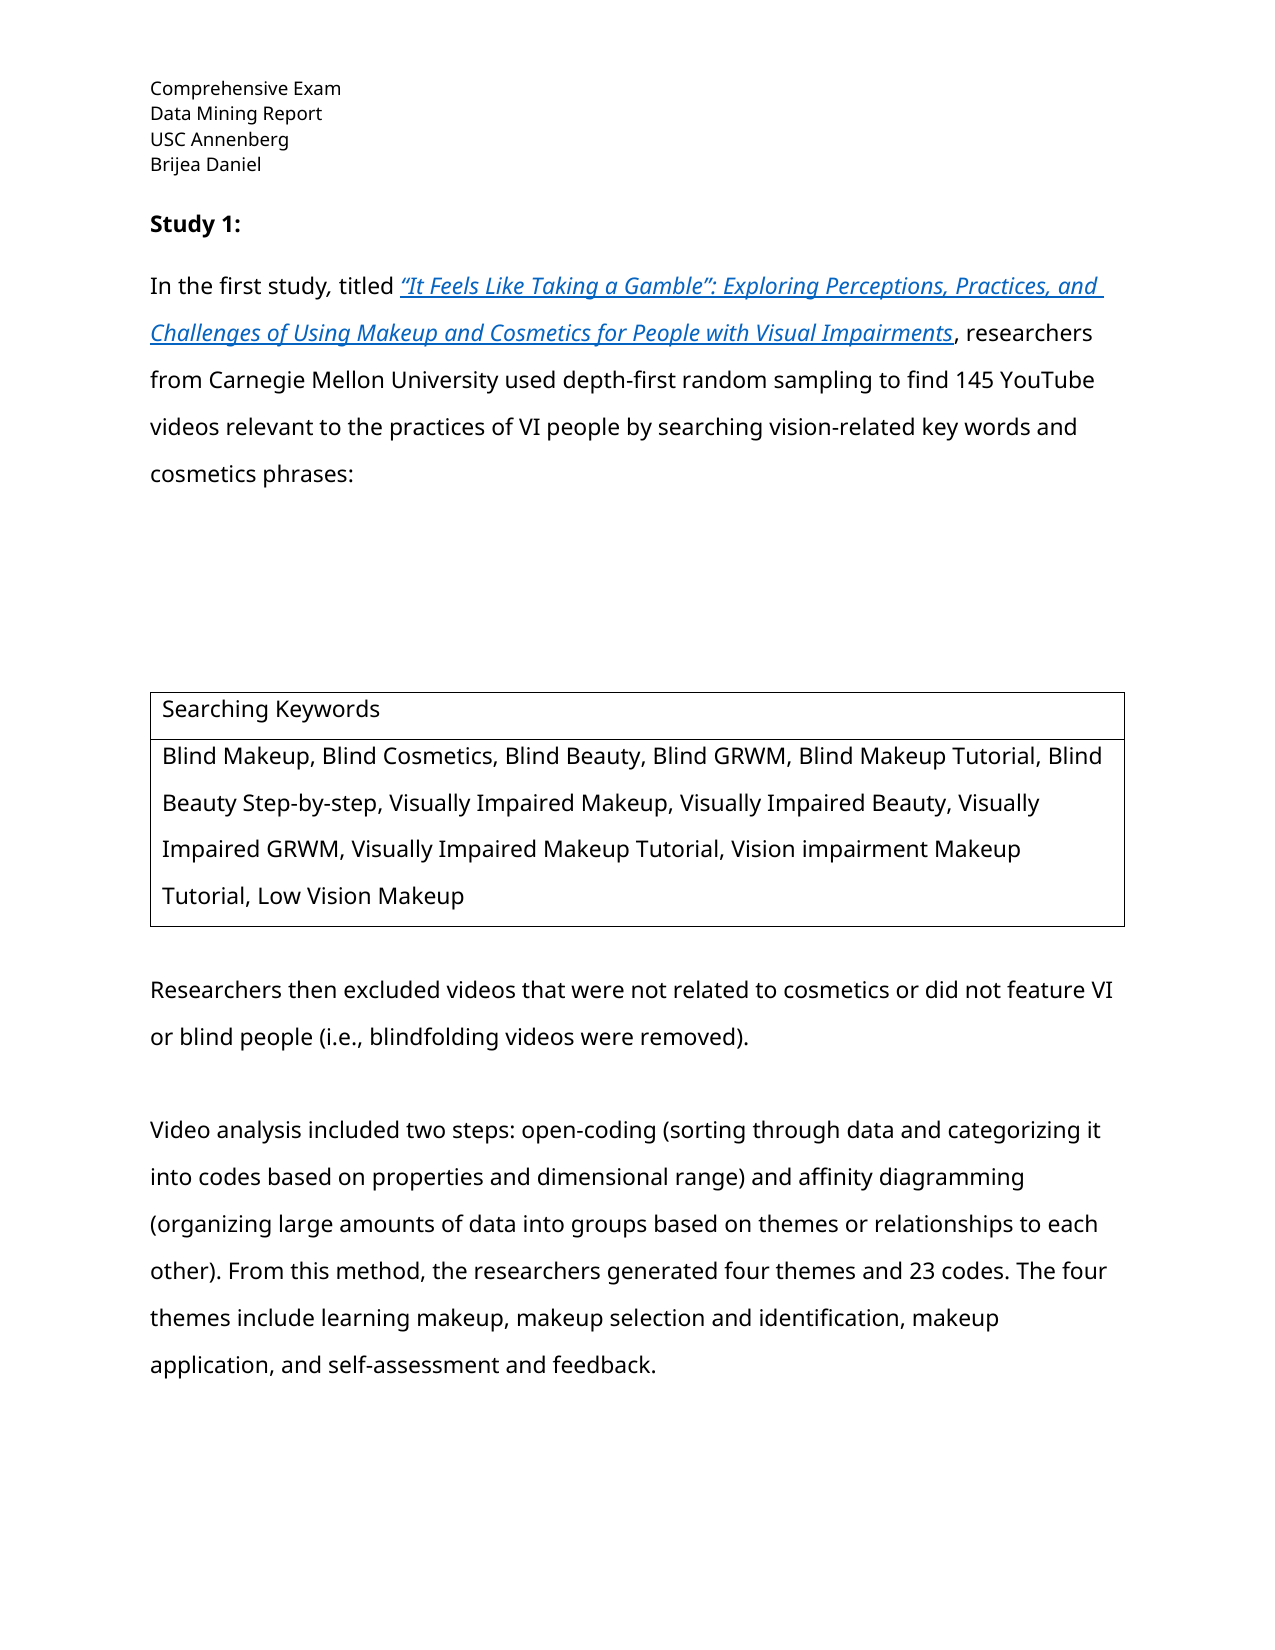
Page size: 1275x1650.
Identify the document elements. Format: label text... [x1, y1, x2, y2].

table_header Searching Keywords [151, 693, 1124, 738]
text Study 1: [150, 208, 1125, 239]
table_cell Blind Makeup, Blind Cosmetics, Blind Beauty, Blind GRWM, Blind Makeup Tutorial, Blind Beauty Step-by-step, Visually Impaired Makeup, Visually Impaired Beauty, Visually Impaired GRWM, Visually Impaired Makeup Tutorial, Vision impairment Makeup Tutorial, Low Vision Makeup [151, 740, 1124, 926]
text Researchers then excluded videos that were not related to cosmetics or did not feature VI or blind people (i.e., blindfolding videos were removed). [150, 974, 1125, 1052]
text In the first study, titled “It Feels Like Taking a Gamble”: Exploring Perceptions, Practices, and Challenges of Using Makeup and Cosmetics for People with Visual Impairments, researchers from Carnegie Mellon University used depth-first random sampling to find 145 YouTube videos relevant to the practices of VI people by searching vision-related key words and cosmetics phrases: [150, 270, 1125, 489]
text Video analysis included two steps: open-coding (sorting through data and categorizing it into codes based on properties and dimensional range) and affinity diagramming (organizing large amounts of data into groups based on themes or relationships to each other). From this method, the researchers generated four themes and 23 codes. The four themes include learning makeup, makeup selection and identification, makeup application, and self-assessment and feedback. [150, 1114, 1125, 1380]
